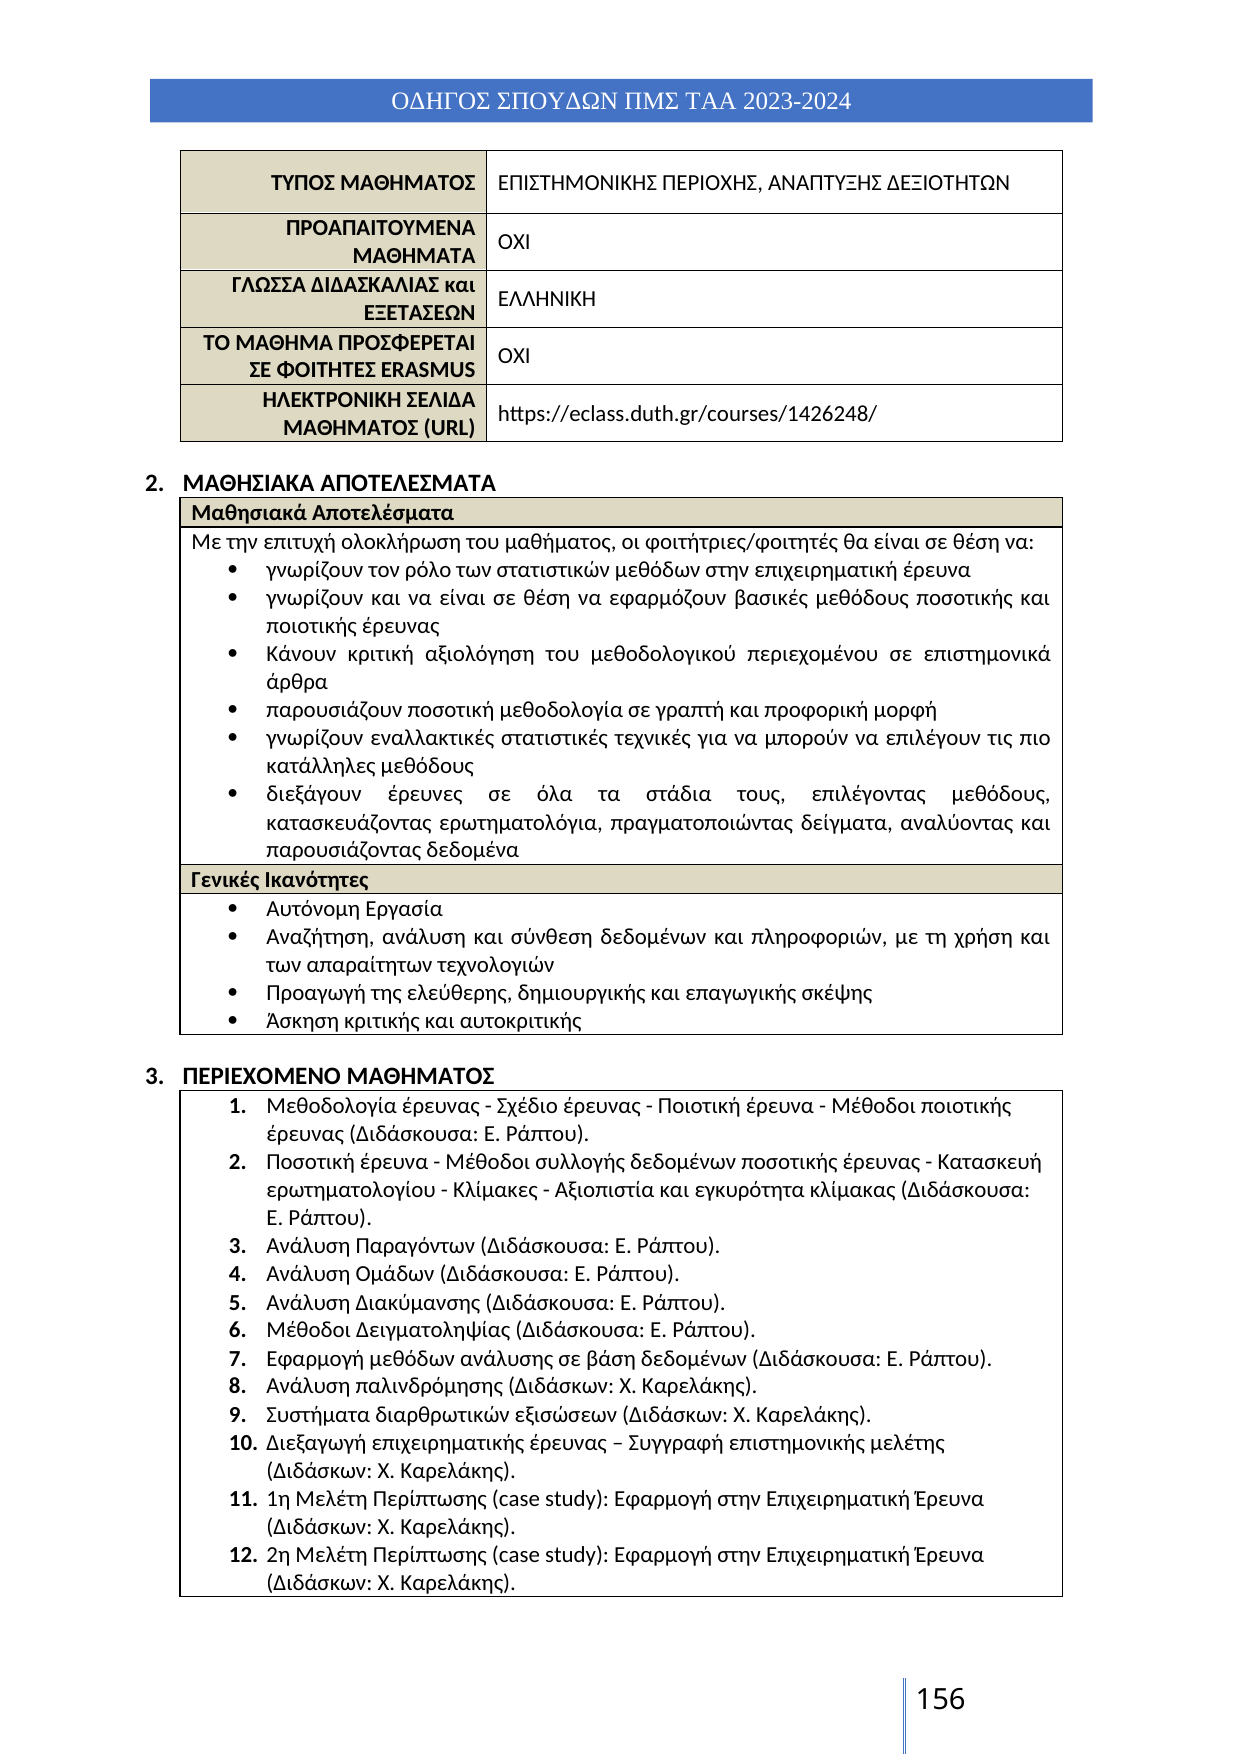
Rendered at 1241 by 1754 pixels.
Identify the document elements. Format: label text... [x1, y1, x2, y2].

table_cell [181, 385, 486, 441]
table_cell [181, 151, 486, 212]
list ΠΕΡΙΕΧΟΜΕΝΟ ΜΑΘΗΜΑΤΟΣ [145, 1060, 1093, 1090]
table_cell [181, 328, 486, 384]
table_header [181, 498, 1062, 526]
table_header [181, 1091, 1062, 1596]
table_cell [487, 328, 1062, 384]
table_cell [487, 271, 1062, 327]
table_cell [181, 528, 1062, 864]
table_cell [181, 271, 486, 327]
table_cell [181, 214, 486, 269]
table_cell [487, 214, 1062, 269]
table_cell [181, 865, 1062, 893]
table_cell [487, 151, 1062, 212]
list ΜΑΘΗΣΙΑΚΑ ΑΠΟΤΕΛΕΣΜΑΤΑ [145, 467, 1093, 497]
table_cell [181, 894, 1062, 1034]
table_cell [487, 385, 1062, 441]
